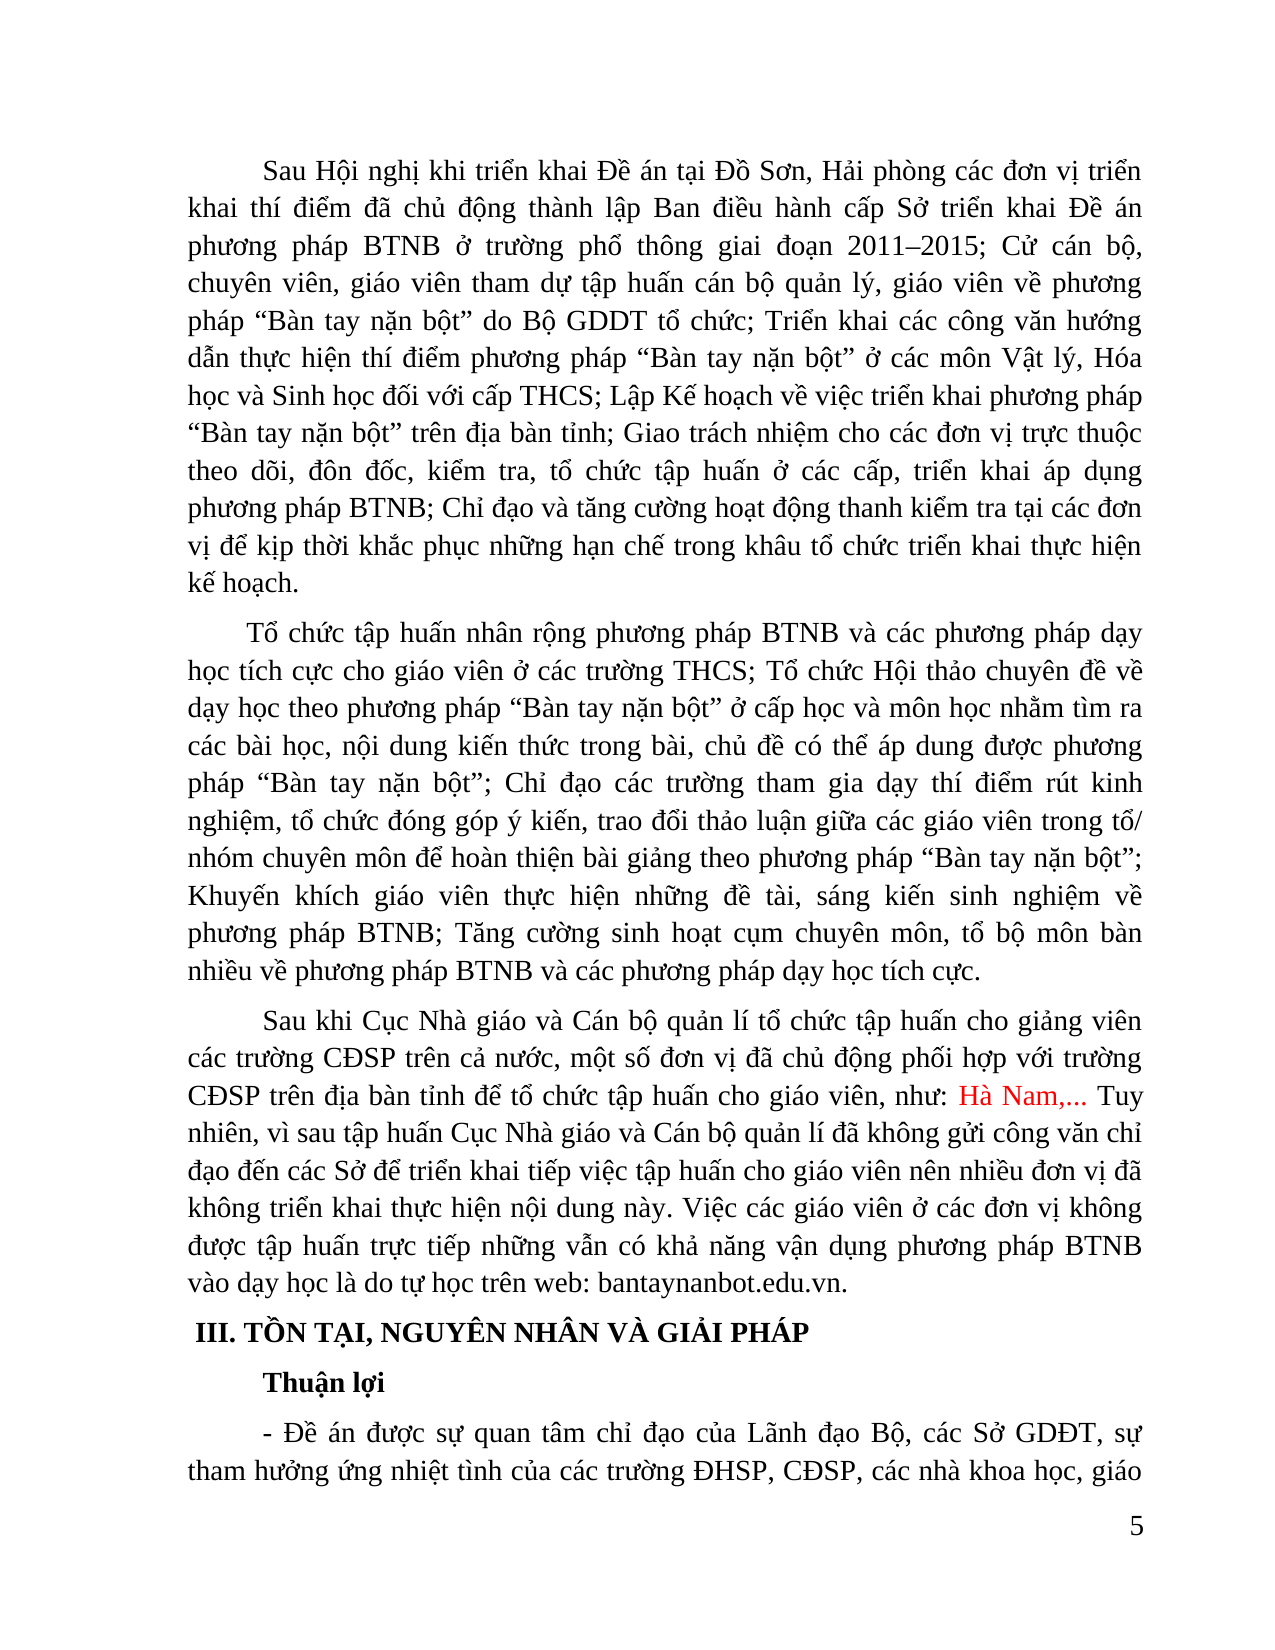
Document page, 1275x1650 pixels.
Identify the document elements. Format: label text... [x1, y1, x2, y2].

text Thuận lợi [187, 1362, 1144, 1400]
text III. TỒN TẠI, NGUYÊN NHÂN VÀ GIẢI PHÁP [187, 1312, 1144, 1350]
text Tổ chức tập huấn nhân rộng phương pháp BTNB và các phương pháp dạy học tích cực cho giáo viên ở các trường THCS; Tổ chức Hội thảo chuyên đề về dạy học theo phương pháp “Bàn tay nặn bột” ở cấp học và môn học nhằm tìm ra các bài học, nội dung kiến thức trong bài, chủ đề có thể áp dung được phương pháp “Bàn tay nặn bột”; Chỉ đạo các trường tham gia dạy thí điểm rút kinh nghiệm, tổ chức đóng góp ý kiến, trao đổi thảo luận giữa các giáo viên trong tổ/ nhóm chuyên môn để hoàn thiện bài giảng theo phương pháp “Bàn tay nặn bột”; Khuyến khích giáo viên thực hiện những đề tài, sáng kiến sinh nghiệm về phương pháp BTNB; Tăng cường sinh hoạt cụm chuyên môn, tổ bộ môn bàn nhiều về phương pháp BTNB và các phương pháp dạy học tích cực. [187, 612, 1144, 987]
text Sau Hội nghị khi triển khai Đề án tại Đồ Sơn, Hải phòng các đơn vị triển khai thí điểm đã chủ động thành lập Ban điều hành cấp Sở triển khai Đề án phương pháp BTNB ở trường phổ thông giai đoạn 2011–2015; Cử cán bộ, chuyên viên, giáo viên tham dự tập huấn cán bộ quản lý, giáo viên về phương pháp “Bàn tay nặn bột” do Bộ GDDT tổ chức; Triển khai các công văn hướng dẫn thực hiện thí điểm phương pháp “Bàn tay nặn bột” ở các môn Vật lý, Hóa học và Sinh học đối với cấp THCS; Lập Kế hoạch về việc triển khai phương pháp “Bàn tay nặn bột” trên địa bàn tỉnh; Giao trách nhiệm cho các đơn vị trực thuộc theo dõi, đôn đốc, kiểm tra, tổ chức tập huấn ở các cấp, triển khai áp dụng phương pháp BTNB; Chỉ đạo và tăng cường hoạt động thanh kiểm tra tại các đơn vị để kịp thời khắc phục những hạn chế trong khâu tổ chức triển khai thực hiện kế hoạch. [187, 150, 1144, 600]
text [187, 1412, 1144, 1487]
text Sau khi Cục Nhà giáo và Cán bộ quản lí tổ chức tập huấn cho giảng viên các trường CĐSP trên cả nước, một số đơn vị đã chủ động phối hợp với trường CĐSP trên địa bàn tỉnh để tổ chức tập huấn cho giáo viên, như: Hà Nam,... Tuy nhiên, vì sau tập huấn Cục Nhà giáo và Cán bộ quản lí đã không gửi công văn chỉ đạo đến các Sở để triển khai tiếp việc tập huấn cho giáo viên nên nhiều đơn vị đã không triển khai thực hiện nội dung này. Việc các giáo viên ở các đơn vị không được tập huấn trực tiếp những vẫn có khả năng vận dụng phương pháp BTNB vào dạy học là do tự học trên web: bantaynanbot.edu.vn. [187, 1000, 1144, 1300]
